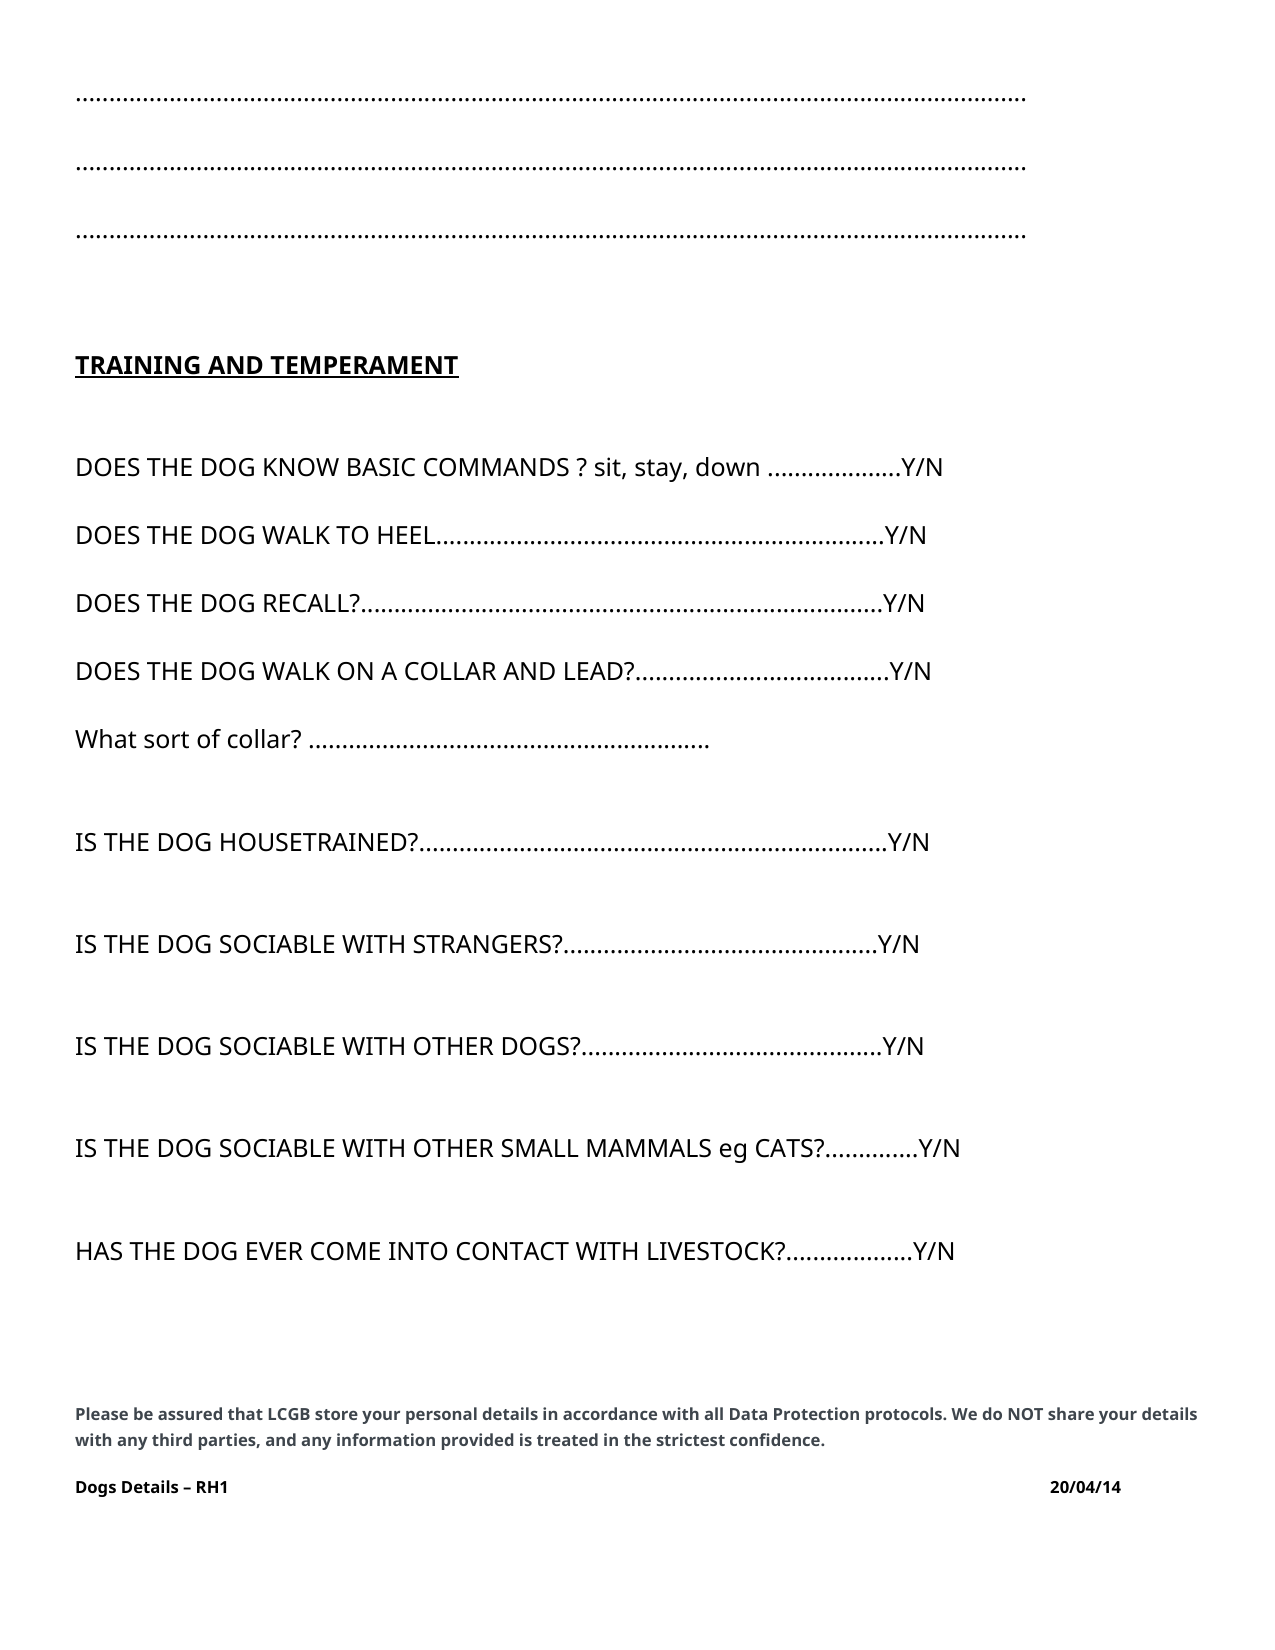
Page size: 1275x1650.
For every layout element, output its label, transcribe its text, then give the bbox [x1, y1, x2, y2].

text HAS THE DOG EVER COME INTO CONTACT WITH LIVESTOCK?...................Y/N [75, 1233, 1200, 1267]
text .............................................................................................................................................. [75, 75, 1200, 109]
text DOES THE DOG KNOW BASIC COMMANDS ? sit, stay, down ....................Y/N [75, 450, 1200, 484]
text .............................................................................................................................................. [75, 143, 1200, 177]
text IS THE DOG SOCIABLE WITH OTHER DOGS?.............................................Y/N [75, 1029, 1200, 1063]
text DOES THE DOG RECALL?..............................................................................Y/N [75, 586, 1200, 620]
text .............................................................................................................................................. [75, 211, 1200, 245]
text DOES THE DOG WALK ON A COLLAR AND LEAD?......................................Y/N [75, 654, 1200, 688]
text DOES THE DOG WALK TO HEEL...................................................................Y/N [75, 518, 1200, 552]
text What sort of collar? ............................................................ [75, 722, 1200, 756]
text IS THE DOG SOCIABLE WITH STRANGERS?...............................................Y/N [75, 927, 1200, 961]
text TRAINING AND TEMPERAMENT [75, 347, 1200, 382]
text IS THE DOG HOUSETRAINED?......................................................................Y/N [75, 824, 1200, 858]
text IS THE DOG SOCIABLE WITH OTHER SMALL MAMMALS eg CATS?..............Y/N [75, 1131, 1200, 1165]
